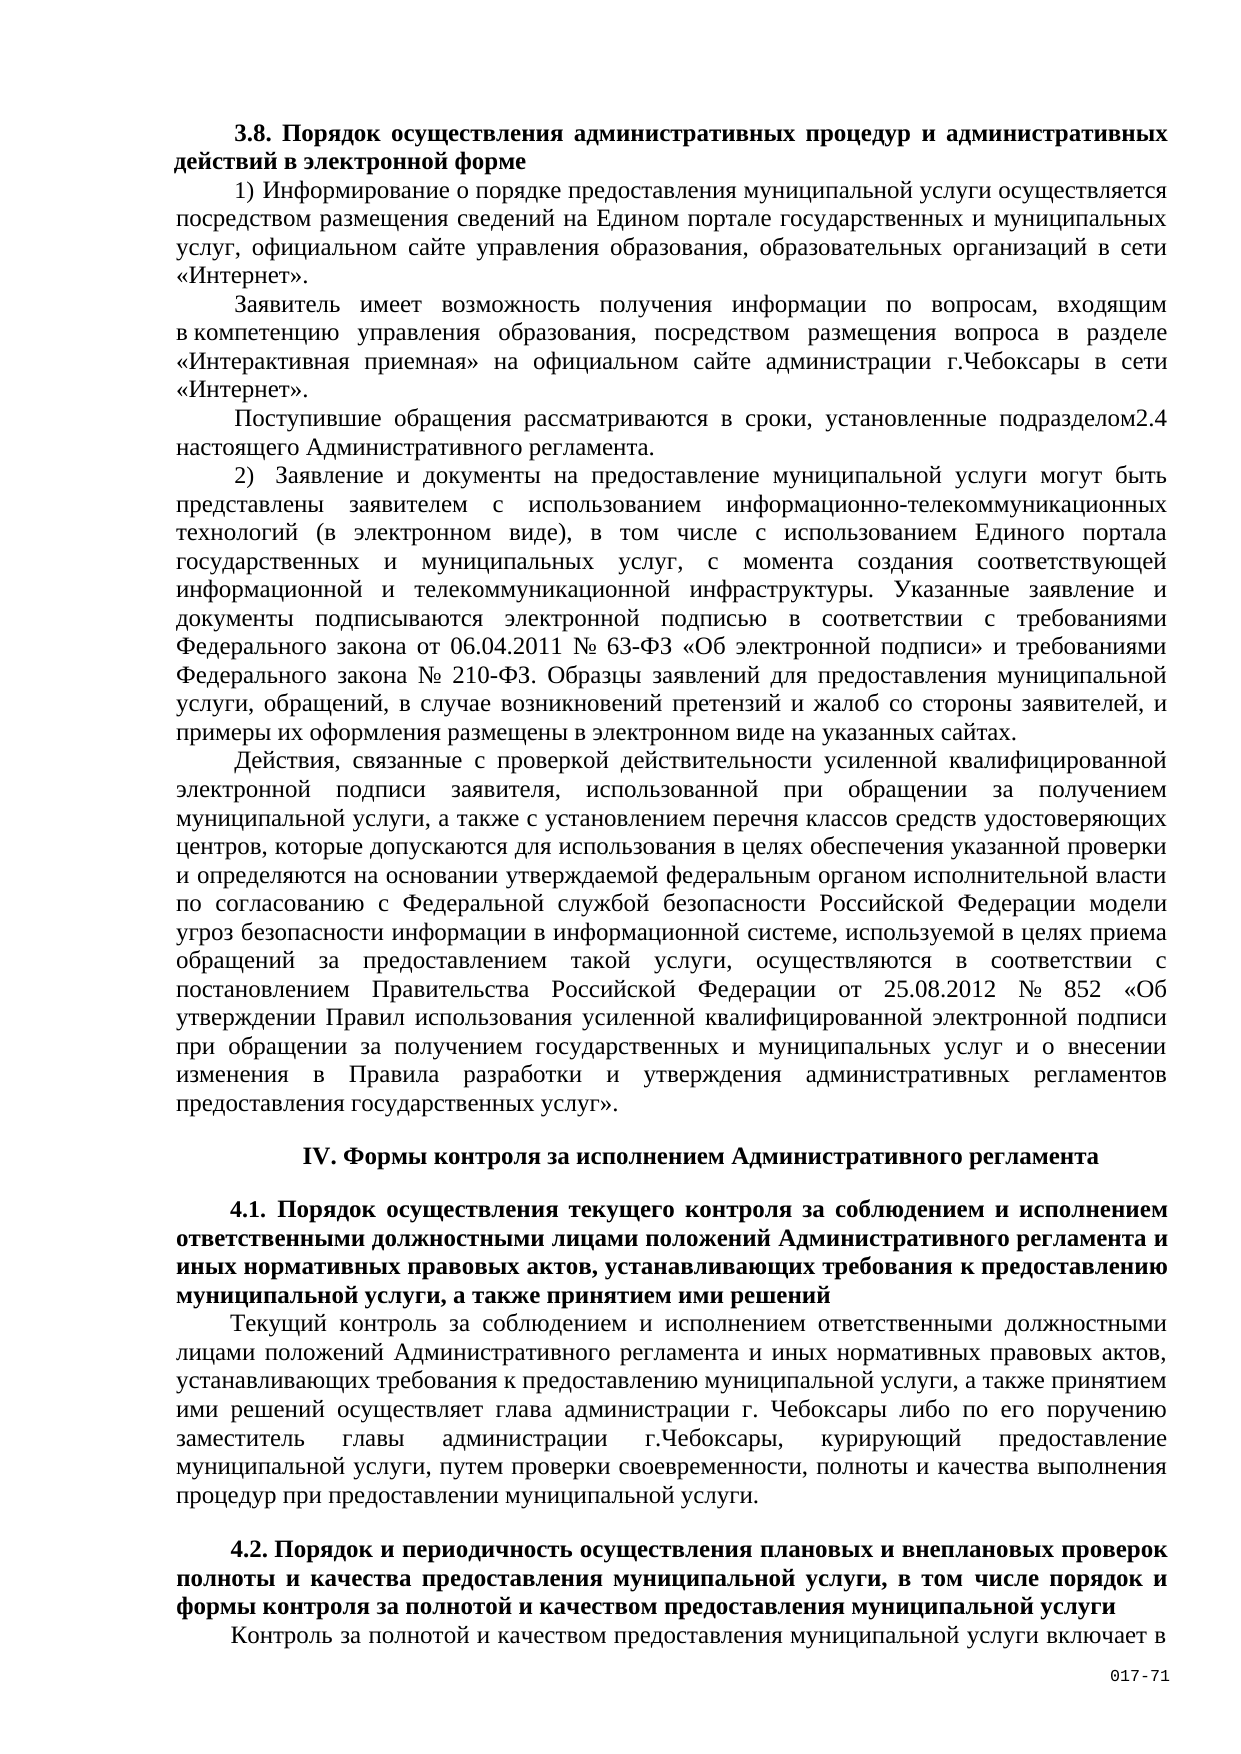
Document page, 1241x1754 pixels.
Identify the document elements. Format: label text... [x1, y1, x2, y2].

list Заявление и документы на предоставление муниципальной услуги могут быть представлены заявителем с использованием информационно-телекоммуникационных технологий (в электронном виде), в том числе с использованием Единого портала государственных и муниципальных услуг, с момента создания соответствующей информационной и телекоммуникационной инфраструктуры. Указанные заявление и документы подписываются электронной подписью в соответствии с требованиями Федерального закона от 06.04.2011 № 63-ФЗ «Об электронной подписи» и требованиями Федерального закона № 210-ФЗ. Образцы заявлений для предоставления муниципальной услуги, обращений, в случае возникновений претензий и жалоб со стороны заявителей, и примеры их оформления размещены в электронном виде на указанных сайтах. [176, 461, 1168, 746]
text Текущий контроль за соблюдением и исполнением ответственными должностными лицами положений Административного регламента и иных нормативных правовых актов, устанавливающих требования к предоставлению муниципальной услуги, а также принятием ими решений осуществляет глава администрации г. Чебоксары либо по его поручению заместитель главы администрации г.Чебоксары, курирующий предоставление муниципальной услуги, путем проверки своевременности, полноты и качества выполнения процедур при предоставлении муниципальной услуги. [176, 1309, 1168, 1509]
list Информирование о порядке предоставления муниципальной услуги осуществляется посредством размещения сведений на Едином портале государственных и муниципальных услуг, официальном сайте управления образования, образовательных организаций в сети «Интернет». [176, 175, 1168, 289]
text 3.8. Порядок осуществления административных процедур и административных действий в электронной форме [174, 118, 1168, 175]
text IV. Формы контроля за исполнением Административного регламента [176, 1142, 1168, 1170]
list Порядок осуществления текущего контроля за соблюдением и исполнением ответственными должностными лицами положений Административного регламента и иных нормативных правовых актов, устанавливающих требования к предоставлению муниципальной услуги, а также принятием ими решений [176, 1195, 1168, 1309]
text Поступившие обращения рассматриваются в сроки, установленные подразделом2.4 настоящего Административного регламента. [176, 404, 1168, 461]
text 4.2. Порядок и периодичность осуществления плановых и внеплановых проверок полноты и качества предоставления муниципальной услуги, в том числе порядок и формы контроля за полнотой и качеством предоставления муниципальной услуги [176, 1534, 1167, 1620]
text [176, 1620, 1167, 1649]
text Заявитель имеет возможность получения информации по вопросам, входящим в компетенцию управления образования, посредством размещения вопроса в разделе «Интерактивная приемная» на официальном сайте администрации г.Чебоксары в сети «Интернет». [176, 289, 1168, 404]
text Действия, связанные с проверкой действительности усиленной квалифицированной электронной подписи заявителя, использованной при обращении за получением муниципальной услуги, а также с установлением перечня классов средств удостоверяющих центров, которые допускаются для использования в целях обеспечения указанной проверки и определяются на основании утверждаемой федеральным органом исполнительной власти по согласованию с Федеральной службой безопасности Российской Федерации модели угроз безопасности информации в информационной системе, используемой в целях приема обращений за предоставлением такой услуги, осуществляются в соответствии с постановлением Правительства Российской Федерации от 25.08.2012 № 852 «Об утверждении Правил использования усиленной квалифицированной электронной подписи при обращении за получением государственных и муниципальных услуг и о внесении изменения в Правила разработки и утверждения административных регламентов предоставления государственных услуг». [176, 746, 1168, 1117]
